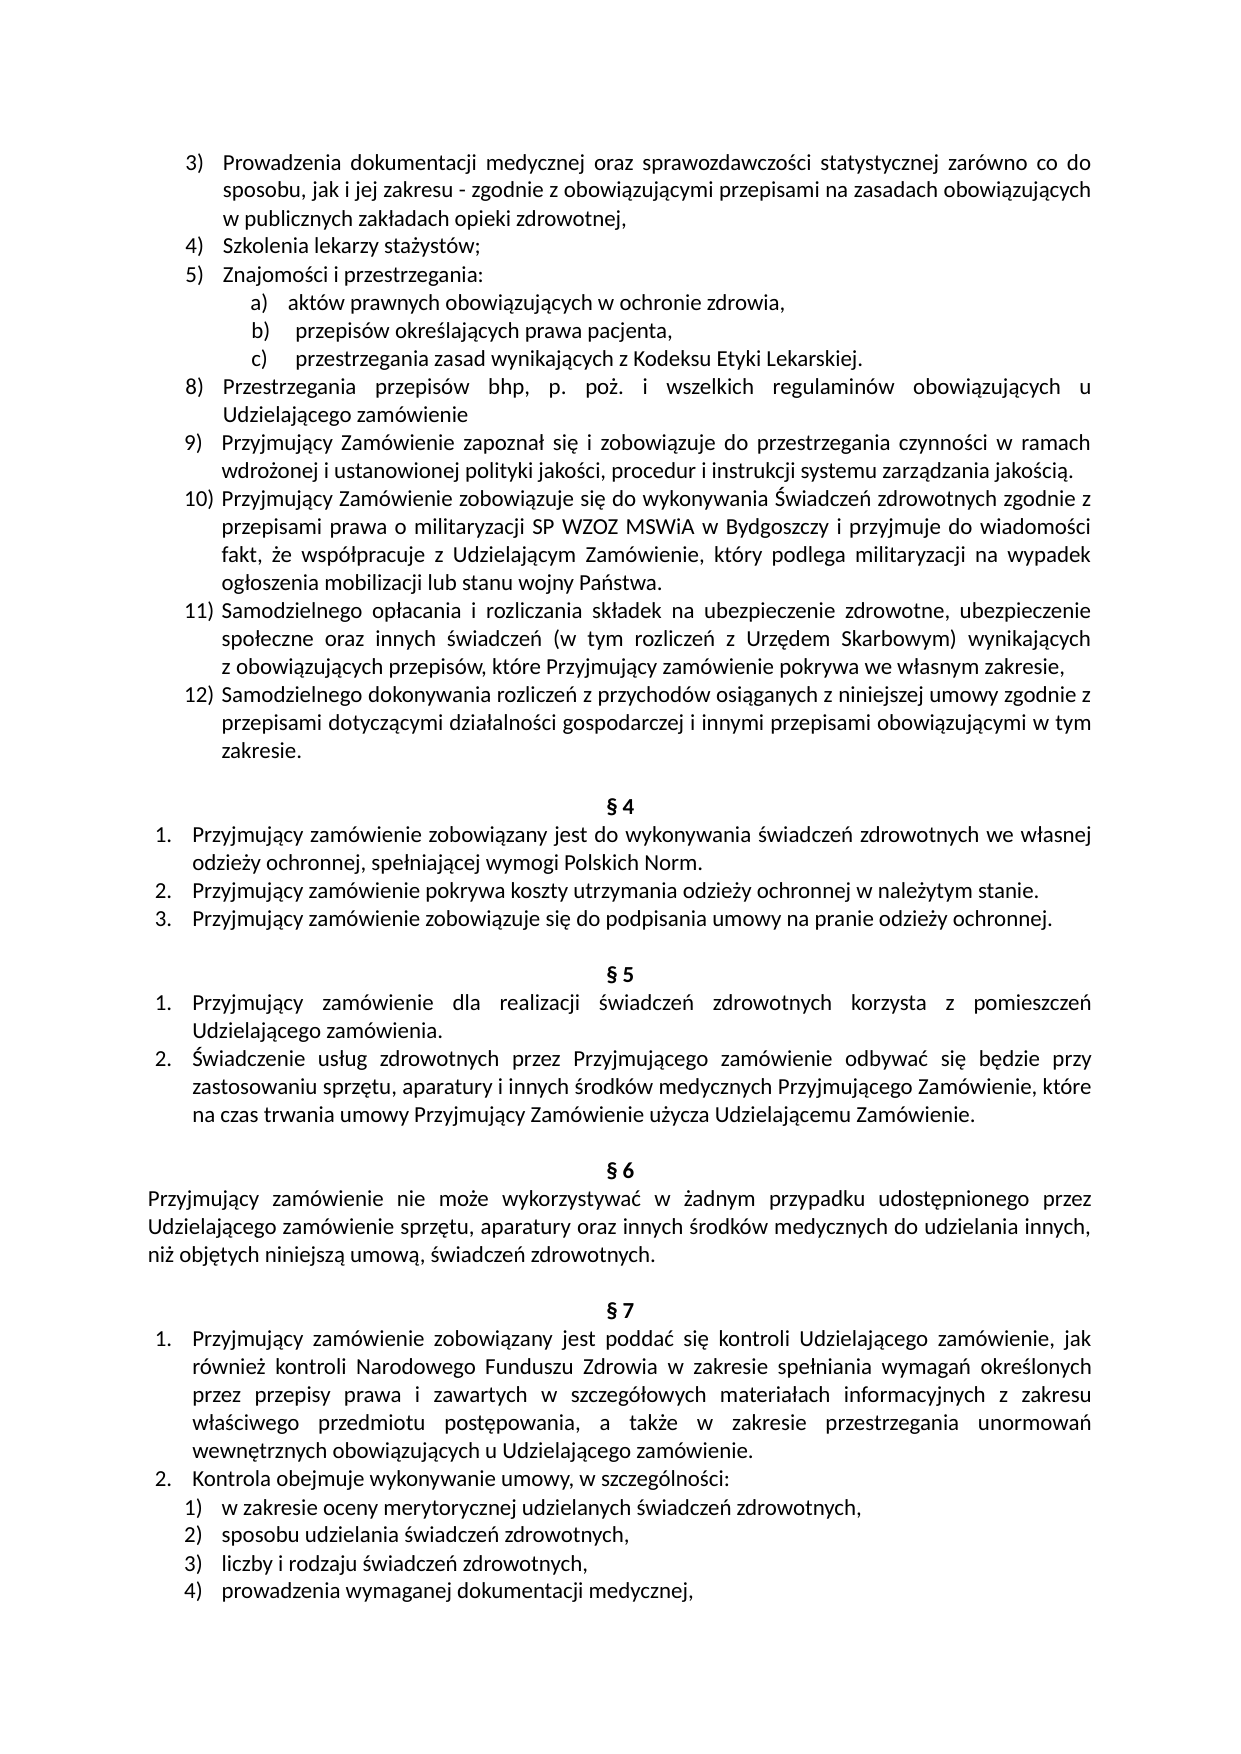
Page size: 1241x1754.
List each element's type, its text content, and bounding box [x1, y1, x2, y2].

list liczby i rodzaju świadczeń zdrowotnych, [184, 1549, 1093, 1577]
text § 7 [148, 1296, 1093, 1324]
list Znajomości i przestrzegania: [185, 260, 1093, 288]
list sposobu udzielania świadczeń zdrowotnych, [184, 1521, 1093, 1549]
list Przyjmujący zamówienie pokrywa koszty utrzymania odzieży ochronnej w należytym stanie. [154, 876, 1093, 904]
list Świadczenie usług zdrowotnych przez Przyjmującego zamówienie odbywać się będzie przy zastosowaniu sprzętu, aparatury i innych środków medycznych Przyjmującego Zamówienie, które na czas trwania umowy Przyjmujący Zamówienie użycza Udzielającemu Zamówienie. [154, 1044, 1093, 1128]
list Szkolenia lekarzy stażystów; [185, 232, 1093, 260]
list Prowadzenia dokumentacji medycznej oraz sprawozdawczości statystycznej zarówno co do sposobu, jak i jej zakresu - zgodnie z obowiązującymi przepisami na zasadach obowiązujących w publicznych zakładach opieki zdrowotnej, [185, 148, 1093, 232]
list Przyjmujący zamówienie dla realizacji świadczeń zdrowotnych korzysta z pomieszczeń Udzielającego zamówienia. [154, 988, 1093, 1044]
list prowadzenia wymaganej dokumentacji medycznej, [184, 1577, 1093, 1605]
list Przyjmujący Zamówienie zapoznał się i zobowiązuje do przestrzegania czynności w ramach wdrożonej i ustanowionej polityki jakości, procedur i instrukcji systemu zarządzania jakością. [184, 428, 1093, 484]
list Przyjmujący zamówienie zobowiązuje się do podpisania umowy na pranie odzieży ochronnej. [154, 904, 1093, 932]
list aktów prawnych obowiązujących w ochronie zdrowia, [250, 288, 1093, 316]
list Samodzielnego dokonywania rozliczeń z przychodów osiąganych z niniejszej umowy zgodnie z przepisami dotyczącymi działalności gospodarczej i innymi przepisami obowiązującymi w tym zakresie. [184, 680, 1093, 764]
list Kontrola obejmuje wykonywanie umowy, w szczególności: [154, 1464, 1093, 1493]
text § 5 [148, 960, 1093, 988]
list Przestrzegania przepisów bhp, p. poż. i wszelkich regulaminów obowiązujących u Udzielającego zamówienie [185, 372, 1093, 428]
list Przyjmujący Zamówienie zobowiązuje się do wykonywania Świadczeń zdrowotnych zgodnie z przepisami prawa o militaryzacji SP WZOZ MSWiA w Bydgoszczy i przyjmuje do wiadomości fakt, że współpracuje z Udzielającym Zamówienie, który podlega militaryzacji na wypadek ogłoszenia mobilizacji lub stanu wojny Państwa. [184, 484, 1093, 596]
list przestrzegania zasad wynikających z Kodeksu Etyki Lekarskiej. [251, 344, 1093, 372]
list przepisów określających prawa pacjenta, [251, 316, 1093, 344]
list Samodzielnego opłacania i rozliczania składek na ubezpieczenie zdrowotne, ubezpieczenie społeczne oraz innych świadczeń (w tym rozliczeń z Urzędem Skarbowym) wynikających z obowiązujących przepisów, które Przyjmujący zamówienie pokrywa we własnym zakresie, [184, 596, 1093, 680]
list Przyjmujący zamówienie zobowiązany jest do wykonywania świadczeń zdrowotnych we własnej odzieży ochronnej, spełniającej wymogi Polskich Norm. [154, 820, 1093, 876]
text § 4 [148, 792, 1093, 820]
text § 6 [148, 1156, 1093, 1184]
text Przyjmujący zamówienie nie może wykorzystywać w żadnym przypadku udostępnionego przez Udzielającego zamówienie sprzętu, aparatury oraz innych środków medycznych do udzielania innych, niż objętych niniejszą umową, świadczeń zdrowotnych. [148, 1184, 1093, 1268]
list w zakresie oceny merytorycznej udzielanych świadczeń zdrowotnych, [184, 1493, 1093, 1521]
list Przyjmujący zamówienie zobowiązany jest poddać się kontroli Udzielającego zamówienie, jak również kontroli Narodowego Funduszu Zdrowia w zakresie spełniania wymagań określonych przez przepisy prawa i zawartych w szczegółowych materiałach informacyjnych z zakresu właściwego przedmiotu postępowania, a także w zakresie przestrzegania unormowań wewnętrznych obowiązujących u Udzielającego zamówienie. [154, 1324, 1093, 1464]
